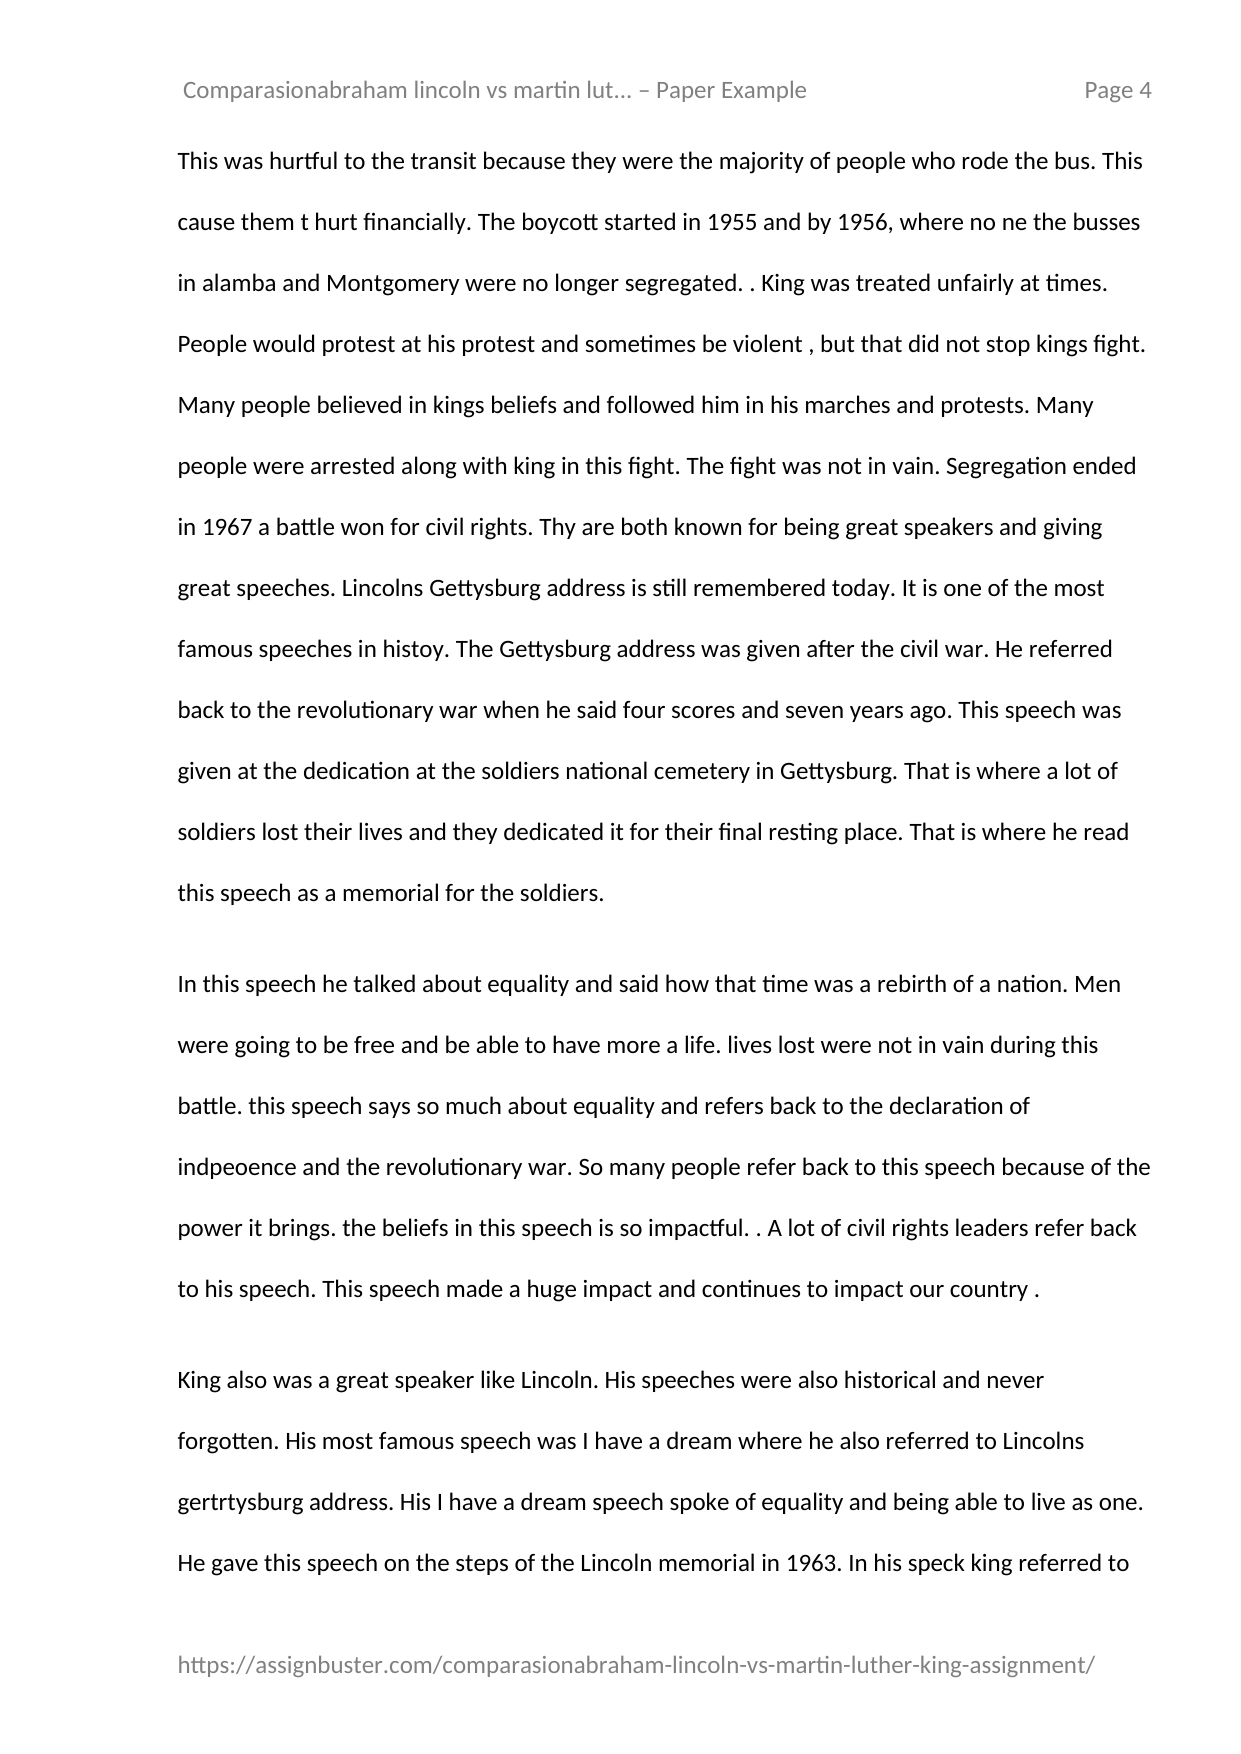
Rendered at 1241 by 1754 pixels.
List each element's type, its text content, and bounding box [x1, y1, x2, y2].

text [177, 1364, 1152, 1577]
text In this speech he talked about equality and said how that time was a rebirth of a nation. Men were going to be free and be able to have more a life. lives lost were not in vain during this battle. this speech says so much about equality and refers back to the declaration of indpeoence and the revolutionary war. So many people refer back to this speech because of the power it brings. the beliefs in this speech is so impactful. . A lot of civil rights leaders refer back to his speech. This speech made a huge impact and continues to impact our country . [177, 968, 1152, 1304]
text This was hurtful to the transit because they were the majority of people who rode the bus. This cause them t hurt financially. The boycott started in 1955 and by 1956, where no ne the busses in alamba and Montgomery were no longer segregated. . King was treated unfairly at times. People would protest at his protest and sometimes be violent , but that did not stop kings fight. Many people believed in kings beliefs and followed him in his marches and protests. Many people were arrested along with king in this fight. The fight was not in vain. Segregation ended in 1967 a battle won for civil rights. Thy are both known for being great speakers and giving great speeches. Lincolns Gettysburg address is still remembered today. It is one of the most famous speeches in histoy. The Gettysburg address was given after the civil war. He referred back to the revolutionary war when he said four scores and seven years ago. This speech was given at the dedication at the soldiers national cemetery in Gettysburg. That is where a lot of soldiers lost their lives and they dedicated it for their final resting place. That is where he read this speech as a memorial for the soldiers. [177, 145, 1152, 908]
